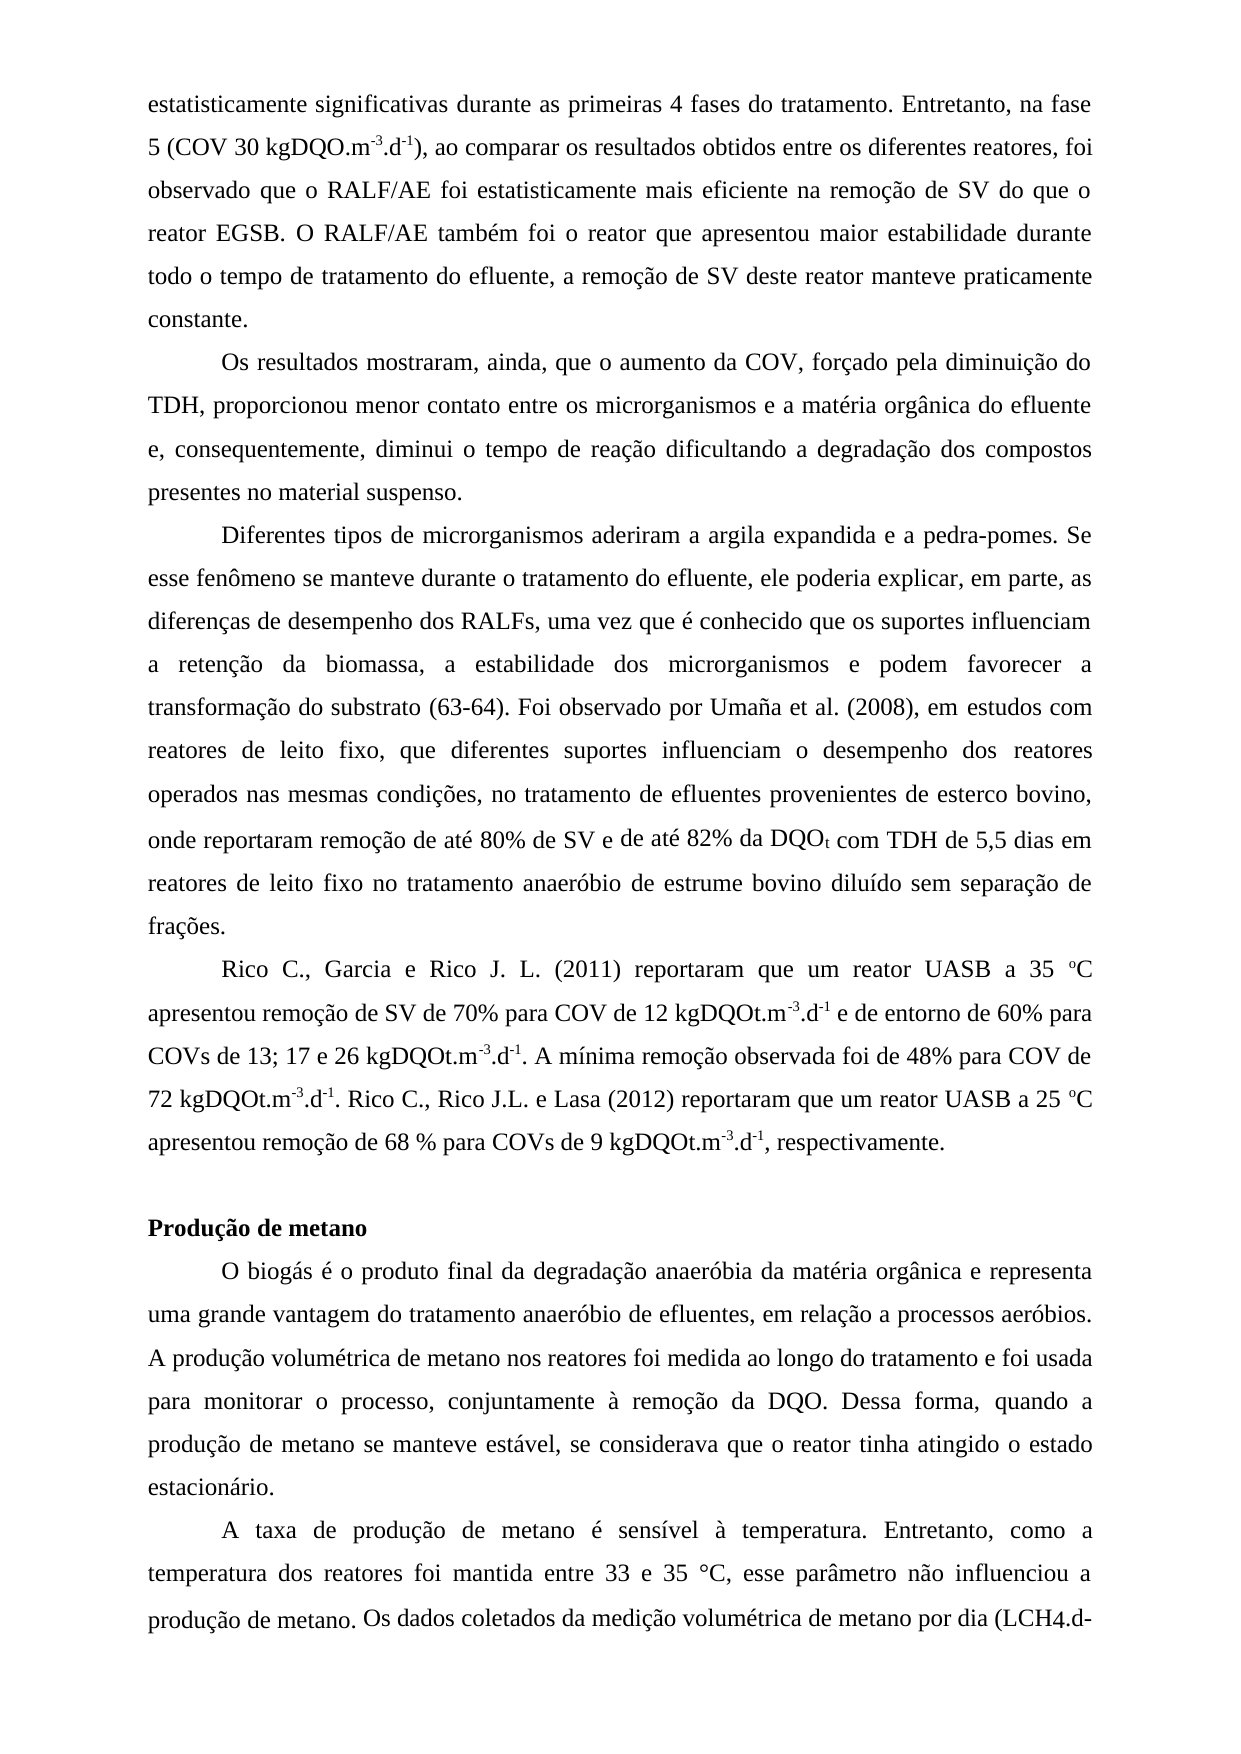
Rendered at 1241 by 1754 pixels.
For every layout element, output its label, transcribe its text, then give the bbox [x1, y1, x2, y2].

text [148, 1515, 1093, 1634]
text Diferentes tipos de microrganismos aderiram a argila expandida e a pedra-pomes. Se esse fenômeno se manteve durante o tratamento do efluente, ele poderia explicar, em parte, as diferenças de desempenho dos RALFs, uma vez que é conhecido que os suportes influenciam a retenção da biomassa, a estabilidade dos microrganismos e podem favorecer a transformação do substrato (63-64). Foi observado por Umaña et al. (2008), em estudos com reatores de leito fixo, que diferentes suportes influenciam o desempenho dos reatores operados nas mesmas condições, no tratamento de efluentes provenientes de esterco bovino, onde reportaram remoção de até 80% de SV e de até 82% da DQOt com TDH de 5,5 dias em reatores de leito fixo no tratamento anaeróbio de estrume bovino diluído sem separação de frações. [148, 520, 1093, 940]
subtitle Produção de metano [148, 1213, 1092, 1242]
text Os resultados mostraram, ainda, que o aumento da COV, forçado pela diminuição do TDH, proporcionou menor contato entre os microrganismos e a matéria orgânica do efluente e, consequentemente, diminui o tempo de reação dificultando a degradação dos compostos presentes no material suspenso. [148, 347, 1093, 506]
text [148, 89, 1093, 333]
text O biogás é o produto final da degradação anaeróbia da matéria orgânica e representa uma grande vantagem do tratamento anaeróbio de efluentes, em relação a processos aeróbios. A produção volumétrica de metano nos reatores foi medida ao longo do tratamento e foi usada para monitorar o processo, conjuntamente à remoção da DQO. Dessa forma, quando a produção de metano se manteve estável, se considerava que o reator tinha atingido o estado estacionário. [148, 1256, 1093, 1501]
text Rico C., Garcia e Rico J. L. (2011) reportaram que um reator UASB a 35 oC apresentou remoção de SV de 70% para COV de 12 kgDQOt.m-3.d-1 e de entorno de 60% para COVs de 13; 17 e 26 kgDQOt.m-3.d-1. A mínima remoção observada foi de 48% para COV de 72 kgDQOt.m-3.d-1. Rico C., Rico J.L. e Lasa (2012) reportaram que um reator UASB a 25 oC apresentou remoção de 68 % para COVs de 9 kgDQOt.m-3.d-1, respectivamente. [148, 954, 1093, 1156]
